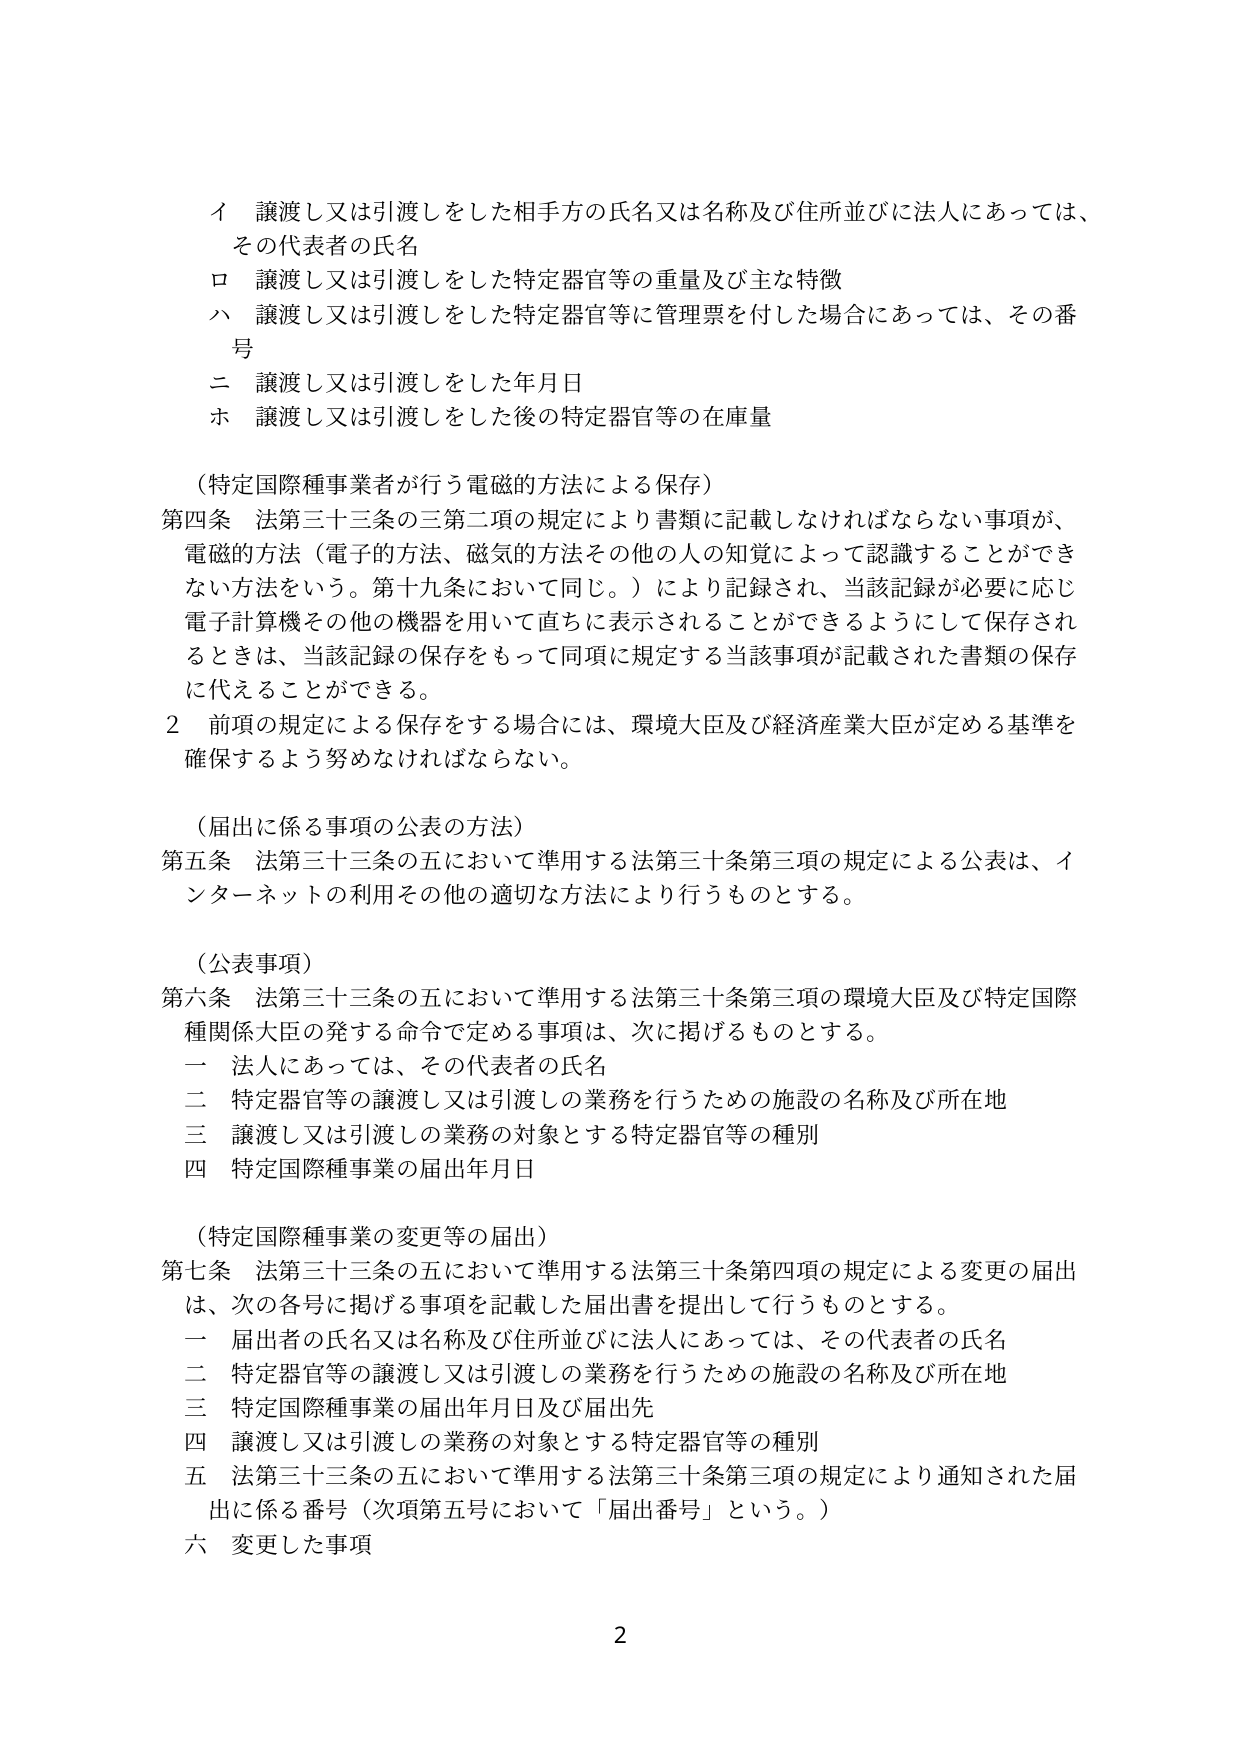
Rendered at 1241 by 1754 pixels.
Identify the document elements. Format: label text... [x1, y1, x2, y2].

text （公表事項） [184, 945, 1079, 979]
text 四 譲渡し又は引渡しの業務の対象とする特定器官等の種別 [184, 1424, 1079, 1458]
text イ 譲渡し又は引渡しをした相手方の氏名又は名称及び住所並びに法人にあっては、その代表者の氏名 [207, 194, 1079, 262]
text 第七条 法第三十三条の五において準用する法第三十条第四項の規定による変更の届出は、次の各号に掲げる事項を記載した届出書を提出して行うものとする。 [161, 1253, 1079, 1321]
text 三 特定国際種事業の届出年月日及び届出先 [184, 1389, 1079, 1424]
text ロ 譲渡し又は引渡しをした特定器官等の重量及び主な特徴 [207, 262, 1079, 296]
text 五 法第三十三条の五において準用する法第三十条第三項の規定により通知された届出に係る番号（次項第五号において「届出番号」という。） [184, 1458, 1079, 1526]
text 一 法人にあっては、その代表者の氏名 [184, 1048, 1079, 1082]
text ニ 譲渡し又は引渡しをした年月日 [207, 364, 1079, 399]
text 第四条 法第三十三条の三第二項の規定により書類に記載しなければならない事項が、電磁的方法（電子的方法、磁気的方法その他の人の知覚によって認識することができない方法をいう。第十九条において同じ。）により記録され、当該記録が必要に応じ電子計算機その他の機器を用いて直ちに表示されることができるようにして保存されるときは、当該記録の保存をもって同項に規定する当該事項が記載された書類の保存に代えることができる。 [161, 501, 1079, 706]
text 二 特定器官等の譲渡し又は引渡しの業務を行うための施設の名称及び所在地 [184, 1355, 1079, 1389]
text 第五条 法第三十三条の五において準用する法第三十条第三項の規定による公表は、インターネットの利用その他の適切な方法により行うものとする。 [161, 843, 1079, 911]
text 三 譲渡し又は引渡しの業務の対象とする特定器官等の種別 [184, 1116, 1079, 1150]
text ハ 譲渡し又は引渡しをした特定器官等に管理票を付した場合にあっては、その番号 [207, 296, 1079, 364]
text ２ 前項の規定による保存をする場合には、環境大臣及び経済産業大臣が定める基準を確保するよう努めなければならない。 [161, 706, 1079, 774]
text 四 特定国際種事業の届出年月日 [184, 1150, 1079, 1184]
text 一 届出者の氏名又は名称及び住所並びに法人にあっては、その代表者の氏名 [184, 1321, 1079, 1355]
text 第六条 法第三十三条の五において準用する法第三十条第三項の環境大臣及び特定国際種関係大臣の発する命令で定める事項は、次に掲げるものとする。 [161, 979, 1079, 1048]
text 六 変更した事項 [184, 1526, 1079, 1560]
text ホ 譲渡し又は引渡しをした後の特定器官等の在庫量 [207, 399, 1079, 433]
text （特定国際種事業の変更等の届出） [184, 1219, 1079, 1253]
text （特定国際種事業者が行う電磁的方法による保存） [184, 467, 1079, 501]
text 二 特定器官等の譲渡し又は引渡しの業務を行うための施設の名称及び所在地 [184, 1082, 1079, 1116]
text （届出に係る事項の公表の方法） [184, 809, 1079, 843]
